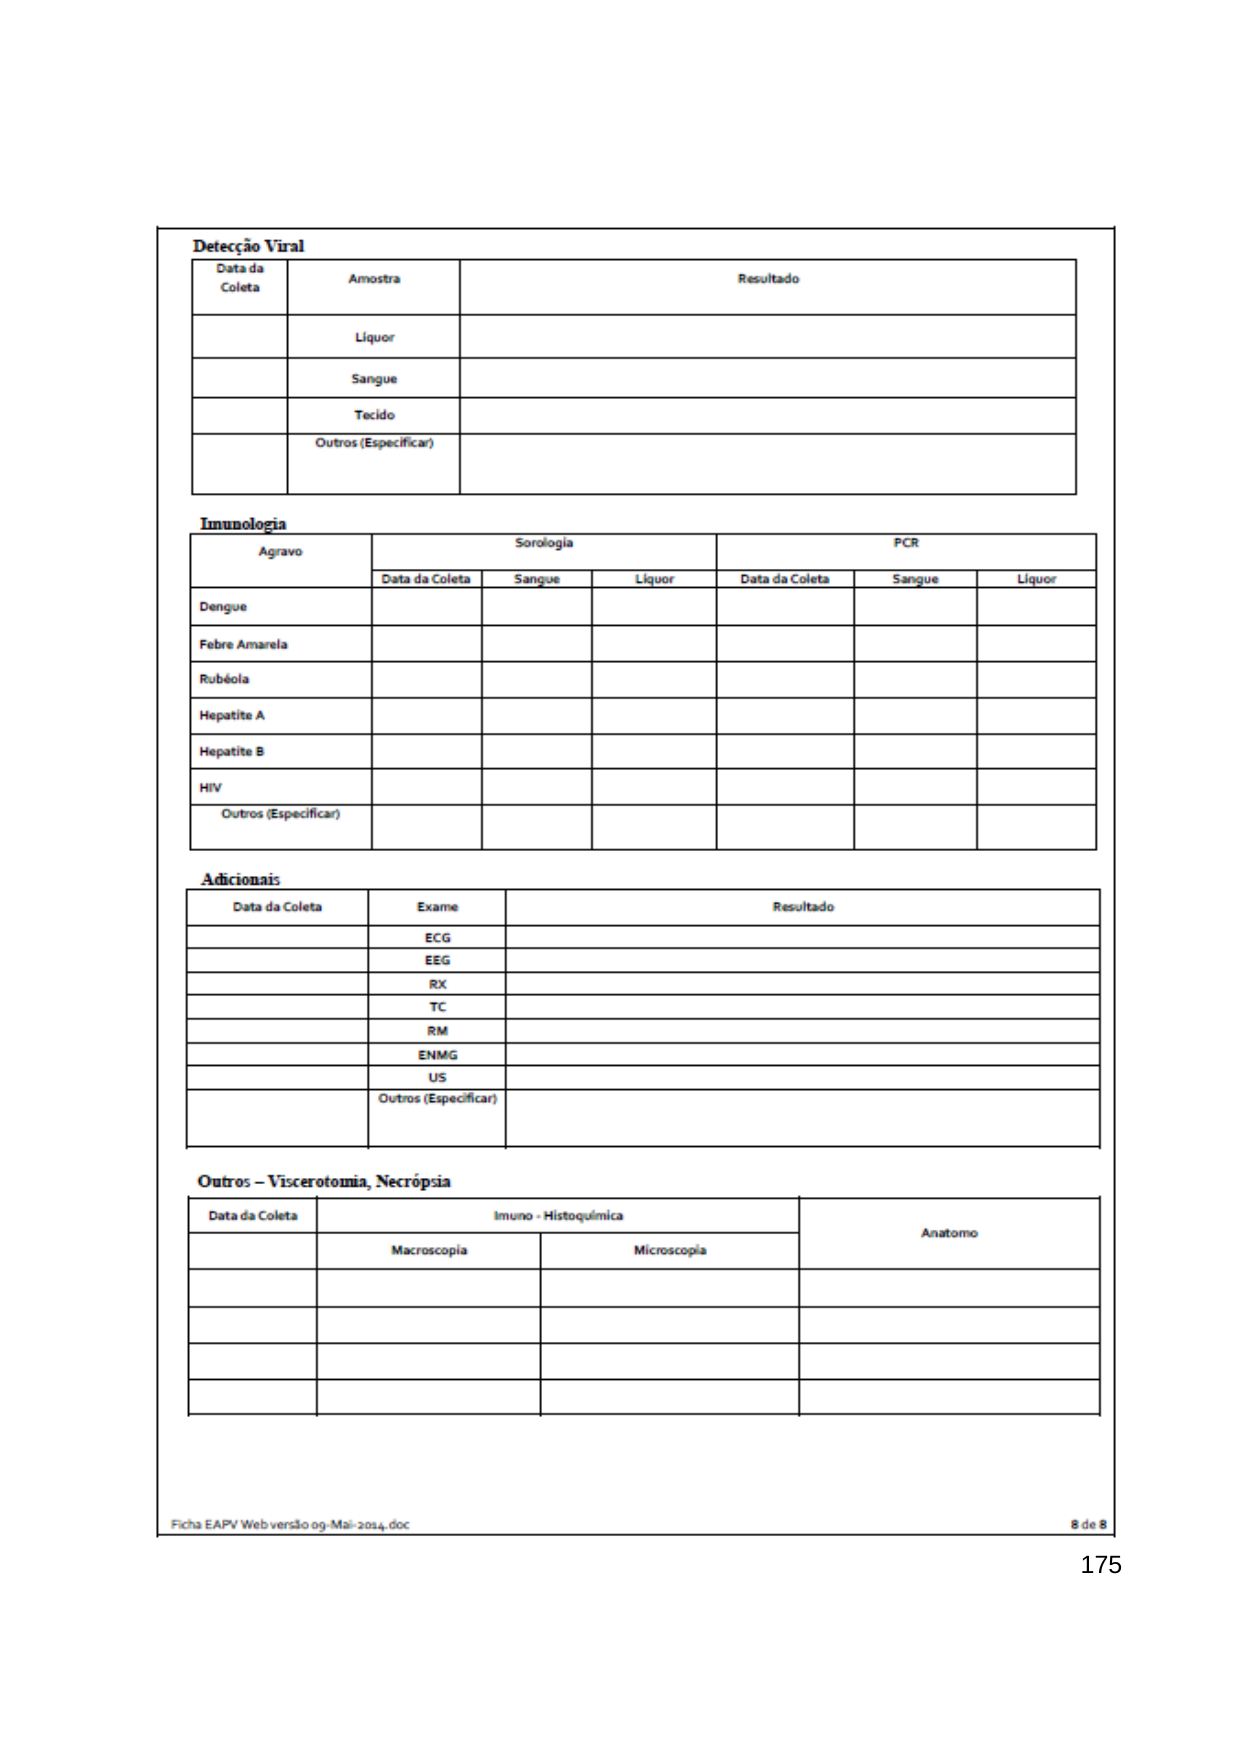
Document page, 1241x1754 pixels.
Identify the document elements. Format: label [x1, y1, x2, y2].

picture [147, 220, 1124, 1540]
